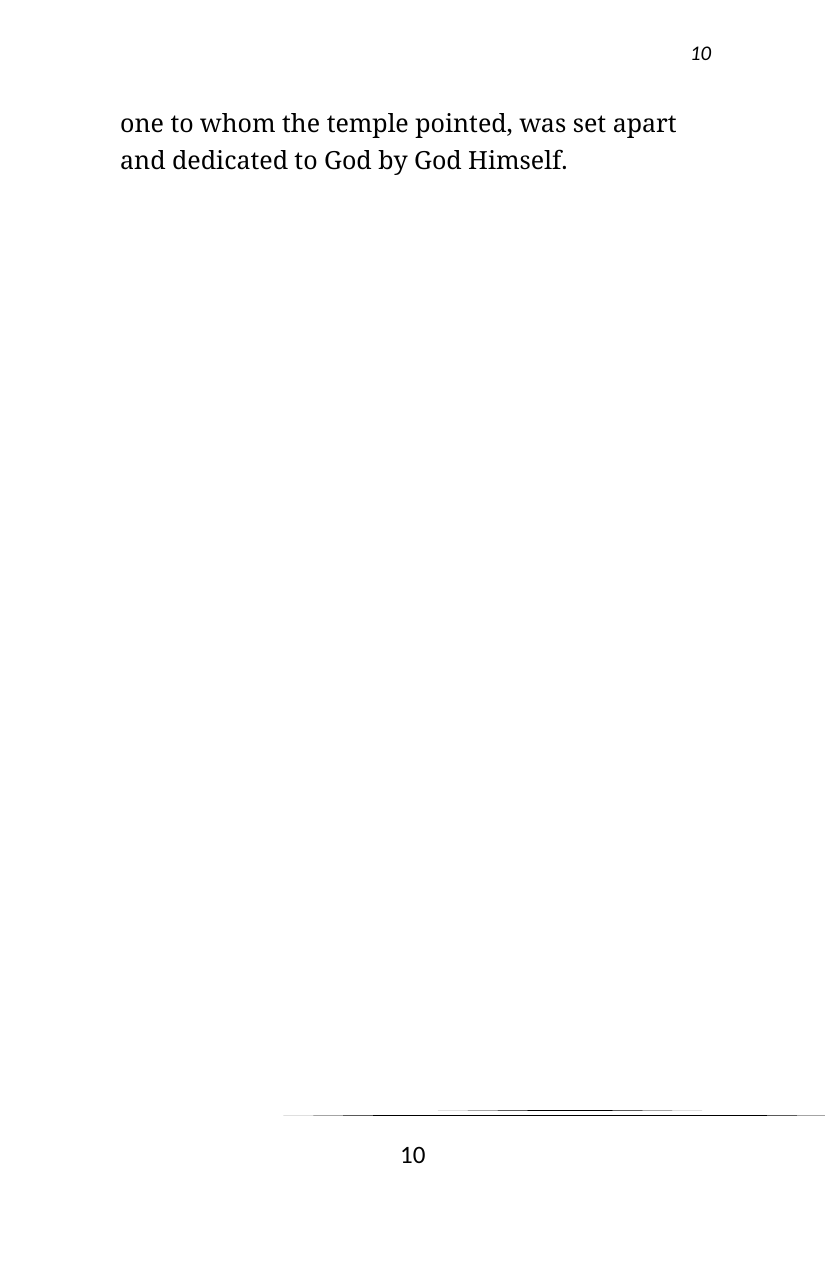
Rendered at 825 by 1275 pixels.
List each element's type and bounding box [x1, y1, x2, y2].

text [120, 106, 705, 177]
